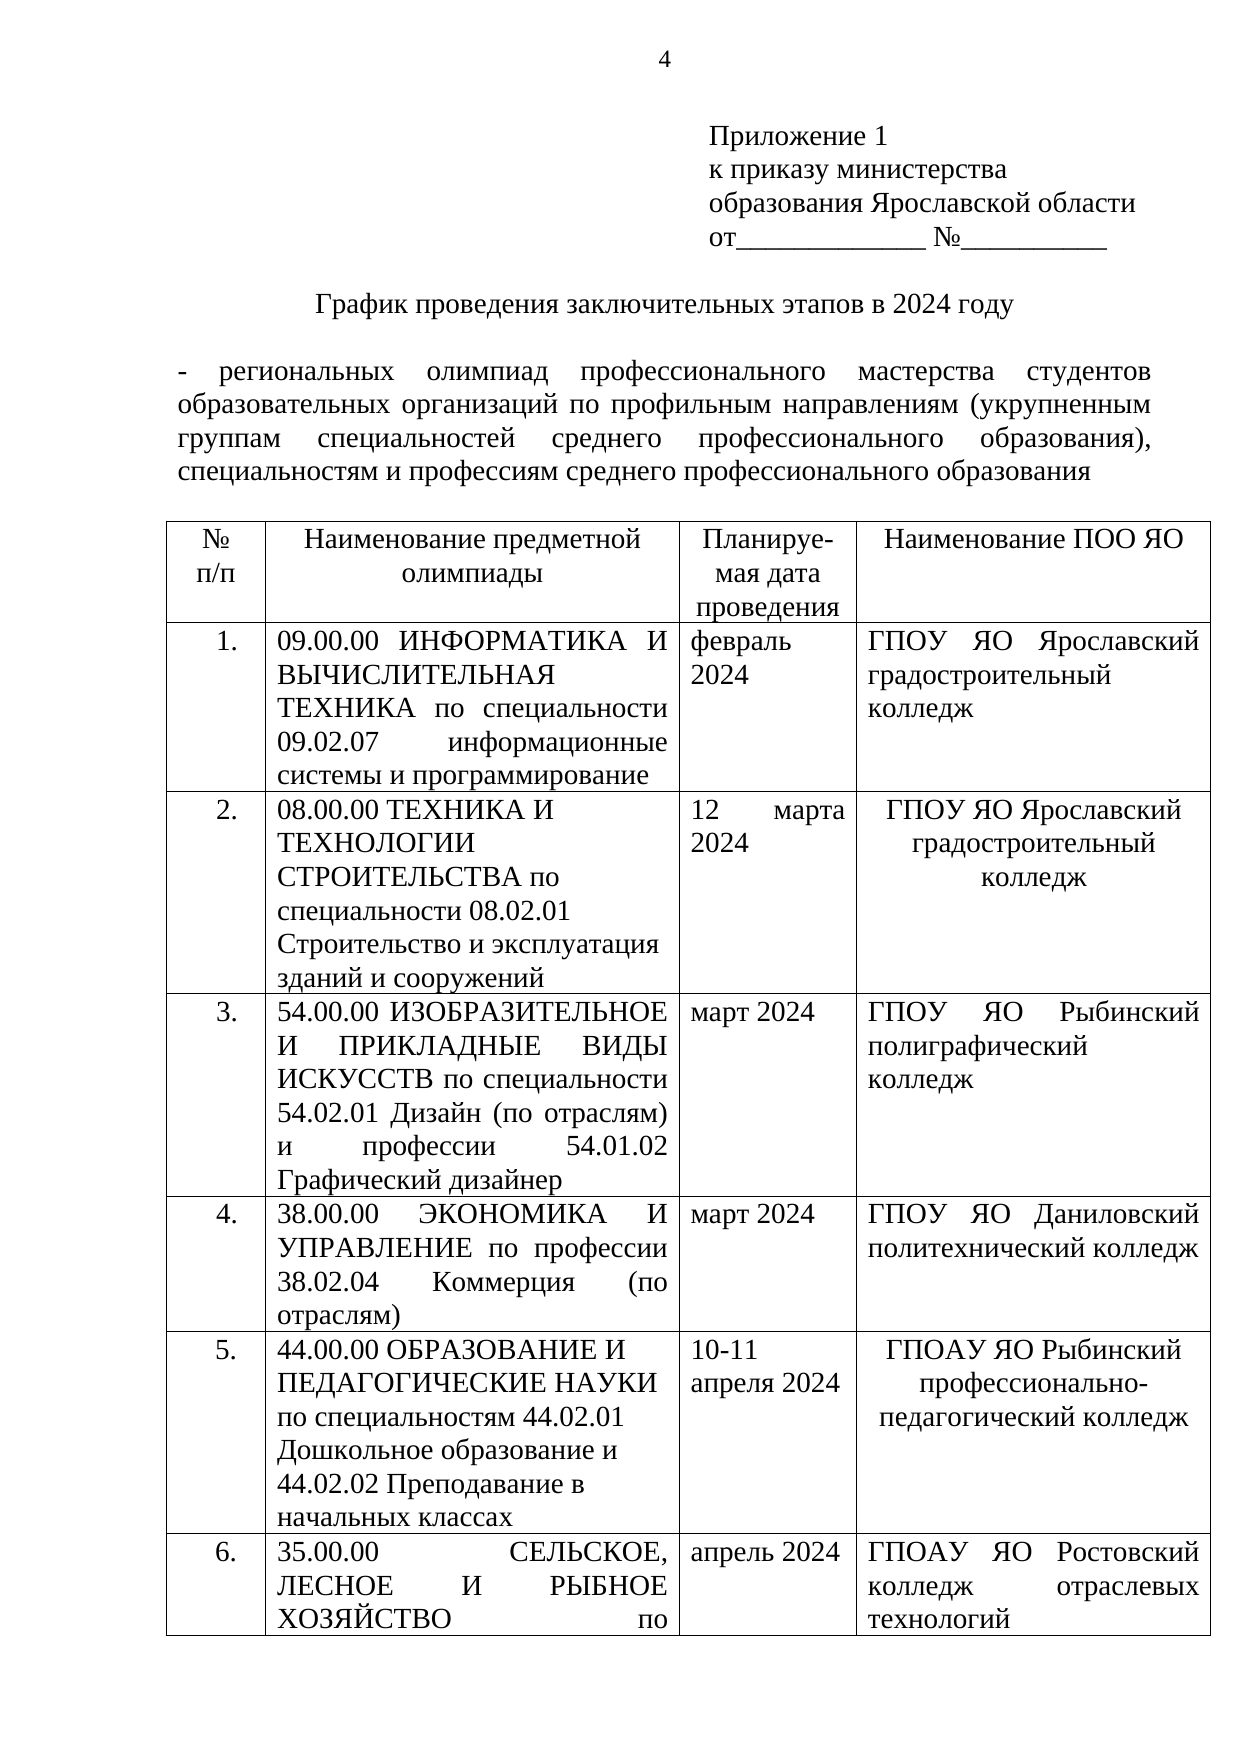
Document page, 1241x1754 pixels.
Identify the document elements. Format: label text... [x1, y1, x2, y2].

table_header № п/п [167, 522, 265, 622]
table_cell [167, 994, 265, 1196]
table_cell 10-11 апреля 2024 [680, 1332, 856, 1533]
table_cell ГПОУ ЯО Ярославский градостроительный колледж [857, 623, 1210, 791]
text к приказу министерства образования Ярославской области [709, 152, 1152, 219]
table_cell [857, 1534, 1210, 1635]
table_cell [167, 623, 265, 791]
table_cell ГПОУ ЯО Даниловский политехнический колледж [857, 1197, 1210, 1331]
text - региональных олимпиад профессионального мастерства студентов образовательных организаций по профильным направлениям (укрупненным группам специальностей среднего профессионального образования), специальностям и профессиям среднего профессионального образования [177, 353, 1152, 487]
table_cell 08.00.00 ТЕХНИКА И ТЕХНОЛОГИИ СТРОИТЕЛЬСТВА по специальности 08.02.01 Строительство и эксплуатация зданий и сооружений [266, 792, 679, 993]
table_cell [167, 1332, 265, 1533]
table_cell 09.00.00 ИНФОРМАТИКА И ВЫЧИСЛИТЕЛЬНАЯ ТЕХНИКА по специальности 09.02.07 информационные системы и программирование [266, 623, 679, 791]
table_cell [167, 1197, 265, 1331]
table_cell 38.00.00 ЭКОНОМИКА И УПРАВЛЕНИЕ по профессии 38.02.04 Коммерция (по отраслям) [266, 1197, 679, 1331]
table_cell ГПОАУ ЯО Рыбинский профессионально-педагогический колледж [857, 1332, 1210, 1533]
table_cell [167, 1534, 265, 1635]
table_cell 12 марта 2024 [680, 792, 856, 993]
table_cell март 2024 [680, 1197, 856, 1331]
table_cell ГПОУ ЯО Рыбинский полиграфический колледж [857, 994, 1210, 1196]
table_header Планируе-мая дата проведения [680, 522, 856, 622]
table_cell 54.00.00 ИЗОБРАЗИТЕЛЬНОЕ И ПРИКЛАДНЫЕ ВИДЫ ИСКУССТВ по специальности 54.02.01 Дизайн (по отраслям) и профессии 54.01.02 Графический дизайнер [266, 994, 679, 1196]
text График проведения заключительных этапов в 2024 году [177, 286, 1152, 319]
text Приложение 1 [709, 118, 1152, 152]
table_header Наименование предметной олимпиады [266, 522, 679, 622]
table_cell апрель 2024 [680, 1534, 856, 1635]
table_cell февраль 2024 [680, 623, 856, 791]
table_cell [167, 792, 265, 993]
table_cell 44.00.00 ОБРАЗОВАНИЕ И ПЕДАГОГИЧЕСКИЕ НАУКИ по специальностям 44.02.01 Дошкольное образование и 44.02.02 Преподавание в начальных классах [266, 1332, 679, 1533]
text от_____________ №__________ [709, 219, 1152, 252]
table_cell ГПОУ ЯО Ярославский градостроительный колледж [857, 792, 1210, 993]
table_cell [266, 1534, 679, 1635]
table_header Наименование ПОО ЯО [857, 522, 1210, 622]
table_cell март 2024 [680, 994, 856, 1196]
